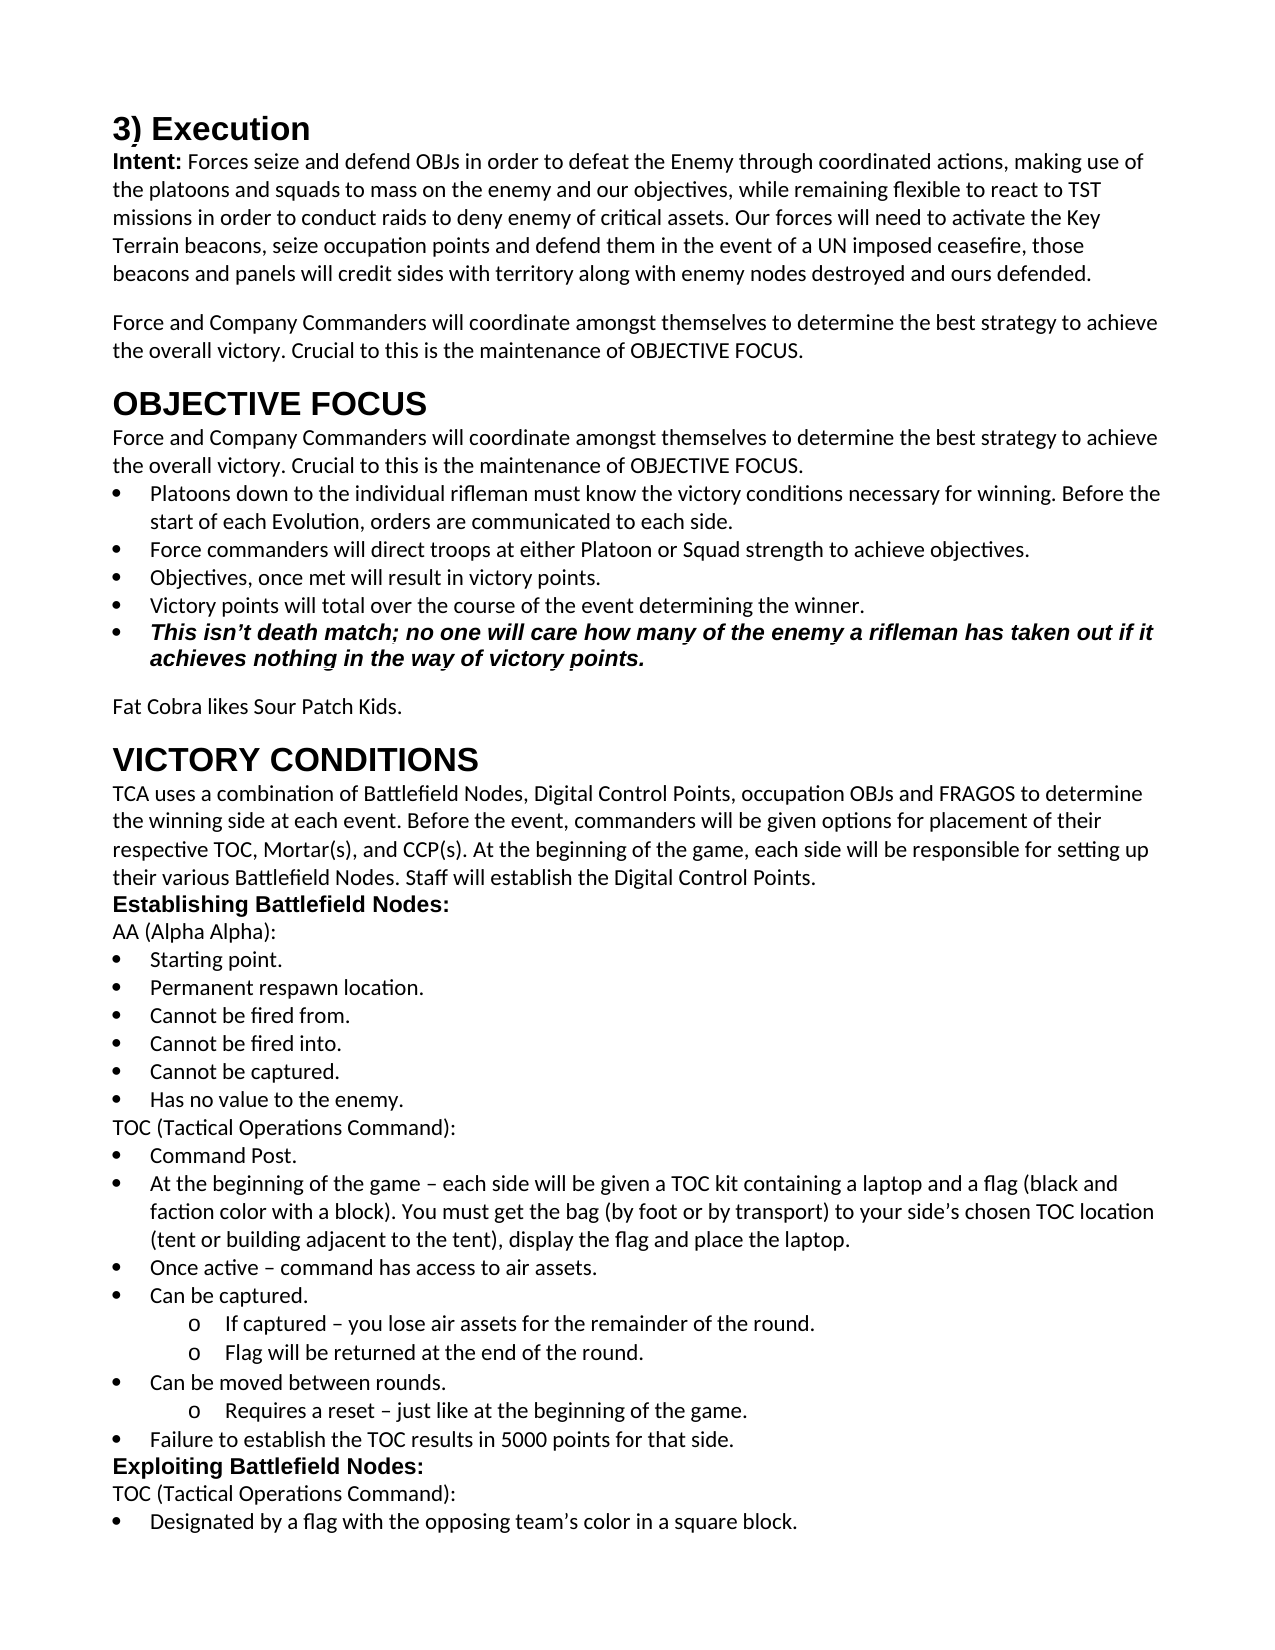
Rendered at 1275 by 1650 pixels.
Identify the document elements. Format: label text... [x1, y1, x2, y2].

text TCA uses a combination of Battlefield Nodes, Digital Control Points, occupation OBJs and FRAGOS to determine the winning side at each event. Before the event, commanders will be given options for placement of their respective TOC, Mortar(s), and CCP(s). At the beginning of the game, each side will be responsible for setting up their various Battlefield Nodes. Staff will establish the Digital Control Points. [112, 779, 1162, 891]
list Platoons down to the individual rifleman must know the victory conditions necessary for winning. Before the start of each Evolution, orders are communicated to each side. [112, 479, 1162, 535]
list This isn’t death match; no one will care how many of the enemy a rifleman has taken out if it achieves nothing in the way of victory points. [112, 619, 1162, 672]
text Establishing Battlefield Nodes: [112, 891, 1162, 917]
text Force and Company Commanders will coordinate amongst themselves to determine the best strategy to achieve the overall victory. Crucial to this is the maintenance of OBJECTIVE FOCUS. [112, 423, 1162, 479]
list Command Post. [112, 1141, 1162, 1169]
list Objectives, once met will result in victory points. [112, 563, 1162, 591]
list Flag will be returned at the end of the round. [187, 1338, 1162, 1368]
list Once active – command has access to air assets. [112, 1253, 1162, 1281]
list Victory points will total over the course of the event determining the winner. [112, 591, 1162, 619]
list Can be moved between rounds. [112, 1368, 1162, 1396]
list Designated by a flag with the opposing team’s color in a square block. [112, 1507, 1162, 1535]
list Force commanders will direct troops at either Platoon or Squad strength to achieve objectives. [112, 535, 1162, 563]
text Force and Company Commanders will coordinate amongst themselves to determine the best strategy to achieve the overall victory. Crucial to this is the maintenance of OBJECTIVE FOCUS. [112, 308, 1162, 364]
text Fat Cobra likes Sour Patch Kids. [112, 692, 1162, 720]
text Exploiting Battlefield Nodes: [112, 1453, 1162, 1479]
text 3) Execution Intent: Forces seize and defend OBJs in order to defeat the Enemy through coordinated actions, making use of the platoons and squads to mass on the enemy and our objectives, while remaining flexible to react to TST missions in order to conduct raids to deny enemy of critical assets. Our forces will need to activate the Key Terrain beacons, seize occupation points and defend them in the event of a UN imposed ceasefire, those beacons and panels will credit sides with territory along with enemy nodes destroyed and ours defended. [112, 109, 1162, 288]
text TOC (Tactical Operations Command): [112, 1113, 1162, 1141]
list Failure to establish the TOC results in 5000 points for that side. [112, 1425, 1162, 1453]
text OBJECTIVE FOCUS [112, 384, 1162, 423]
list Has no value to the enemy. [112, 1085, 1162, 1113]
list Requires a reset – just like at the beginning of the game. [187, 1396, 1162, 1425]
list If captured – you lose air assets for the remainder of the round. [187, 1309, 1162, 1338]
list Starting point. [112, 945, 1162, 973]
list Cannot be fired into. [112, 1029, 1162, 1057]
list Cannot be fired from. [112, 1001, 1162, 1029]
list Cannot be captured. [112, 1057, 1162, 1085]
text VICTORY CONDITIONS [112, 740, 1162, 779]
text AA (Alpha Alpha): [112, 917, 1162, 945]
list Can be captured. [112, 1281, 1162, 1309]
list Permanent respawn location. [112, 973, 1162, 1001]
list At the beginning of the game – each side will be given a TOC kit containing a laptop and a flag (black and faction color with a block). You must get the bag (by foot or by transport) to your side’s chosen TOC location (tent or building adjacent to the tent), display the flag and place the laptop. [112, 1169, 1162, 1253]
text TOC (Tactical Operations Command): [112, 1479, 1162, 1507]
